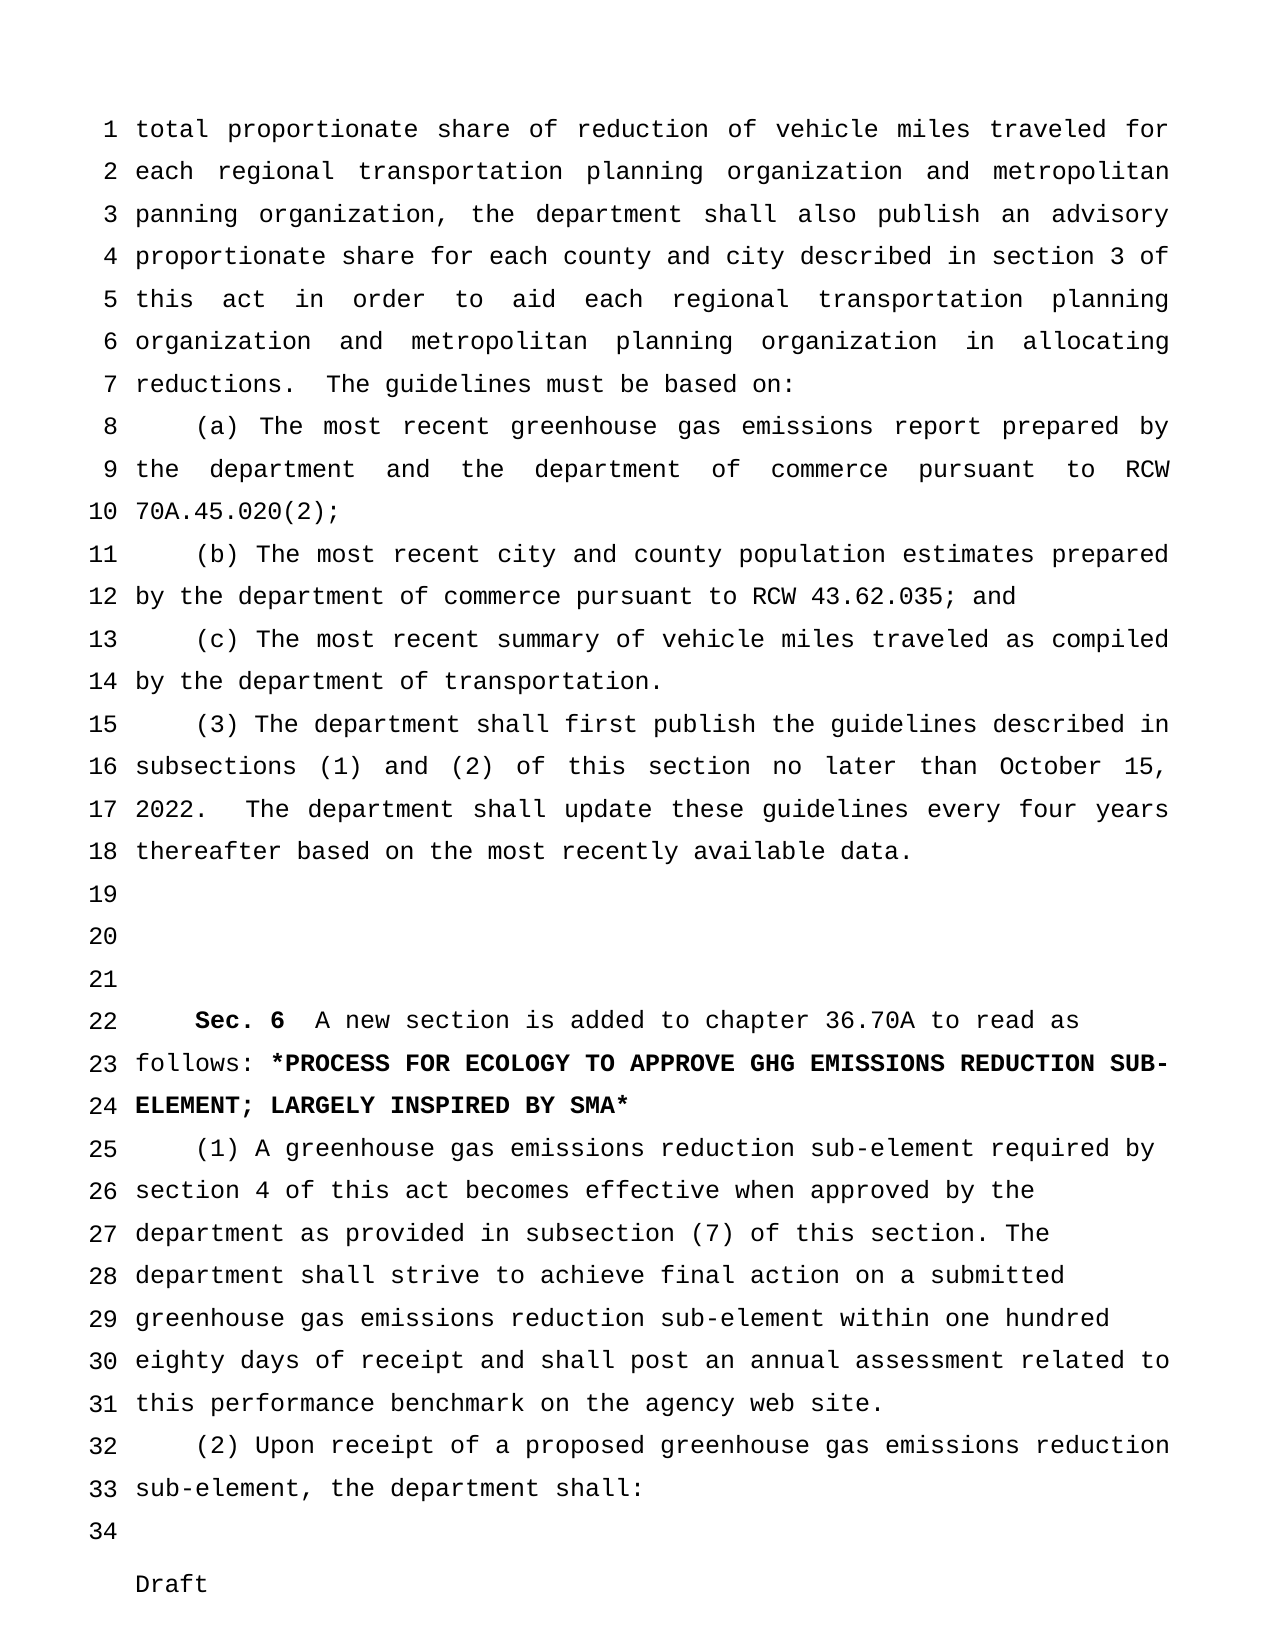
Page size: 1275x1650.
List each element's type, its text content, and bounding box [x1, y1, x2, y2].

text Sec. 6 A new section is added to chapter 36.70A to read as follows: *PROCESS FOR ECOLOGY TO APPROVE GHG EMISSIONS REDUCTION SUB-ELEMENT; LARGELY INSPIRED BY SMA* [135, 995, 1170, 1122]
text (2) Upon receipt of a proposed greenhouse gas emissions reduction sub-element, the department shall: [135, 1420, 1170, 1505]
text (b) The most recent city and county population estimates prepared by the department of commerce pursuant to RCW 43.62.035; and [135, 528, 1170, 613]
text (a) The most recent greenhouse gas emissions report prepared by the department and the department of commerce pursuant to RCW 70A.45.020(2); [135, 401, 1170, 528]
text (c) The most recent summary of vehicle miles traveled as compiled by the department of transportation. [135, 613, 1170, 698]
text (1) A greenhouse gas emissions reduction sub-element required by section 4 of this act becomes effective when approved by the department as provided in subsection (7) of this section. The department shall strive to achieve final action on a submitted greenhouse gas emissions reduction sub-element within one hundred eighty days of receipt and shall post an annual assessment related to this performance benchmark on the agency web site. [135, 1122, 1170, 1420]
text (3) The department shall first publish the guidelines described in subsections (1) and (2) of this section no later than October 15, 2022. The department shall update these guidelines every four years thereafter based on the most recently available data. [135, 698, 1170, 868]
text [135, 103, 1170, 401]
